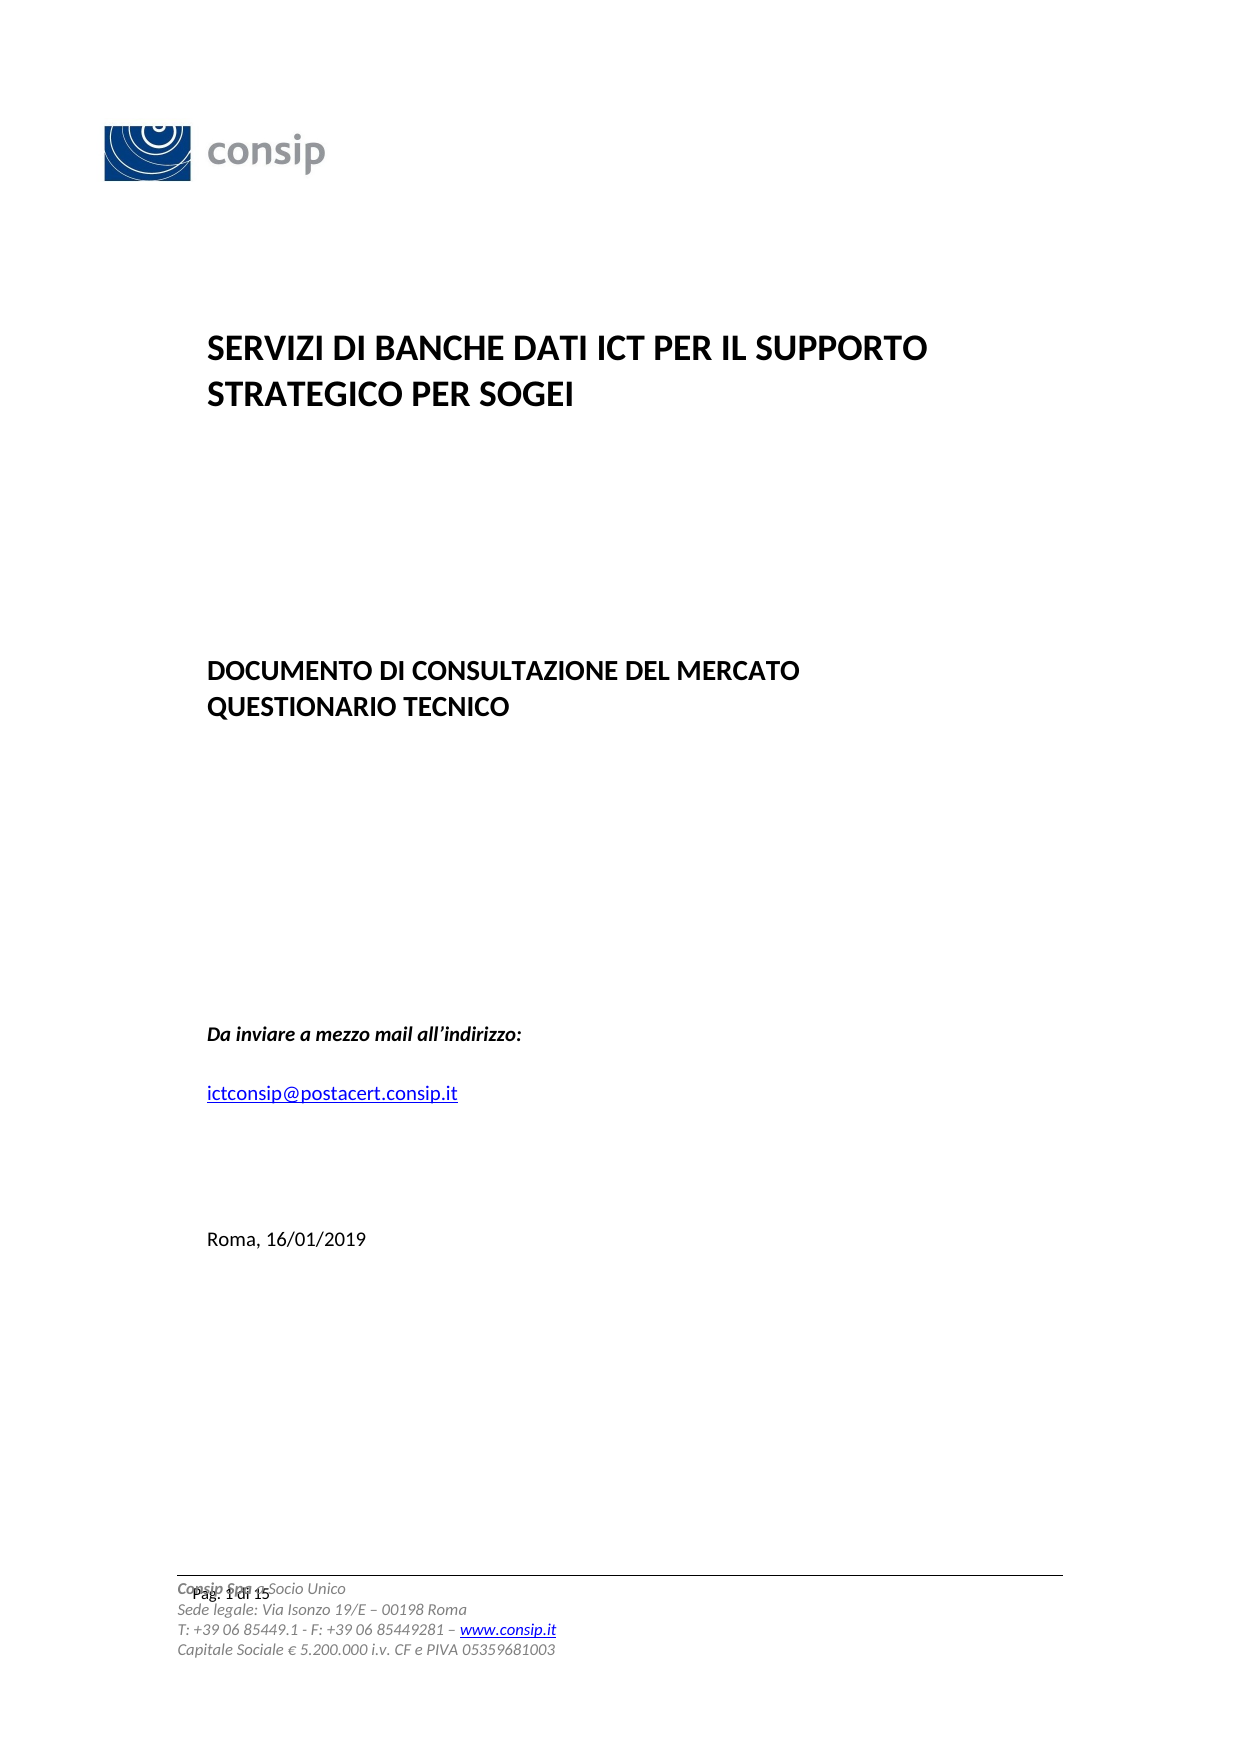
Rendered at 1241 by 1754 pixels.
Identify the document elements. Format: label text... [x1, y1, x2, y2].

text QUESTIONARIO TECNICO [207, 688, 1063, 723]
text ictconsip@postacert.consip.it [207, 1080, 1063, 1105]
text Roma, 16/01/2019 [207, 1226, 1063, 1251]
text Da inviare a mezzo mail all’indirizzo: [207, 1022, 1063, 1047]
text DOCUMENTO DI CONSULTAZIONE DEL MERCATO [207, 652, 1063, 688]
picture [0, 5, 375, 181]
text SERVIZI DI BANCHE DATI ICT PER IL SUPPORTO STRATEGICO PER SOGEI [207, 324, 1063, 416]
